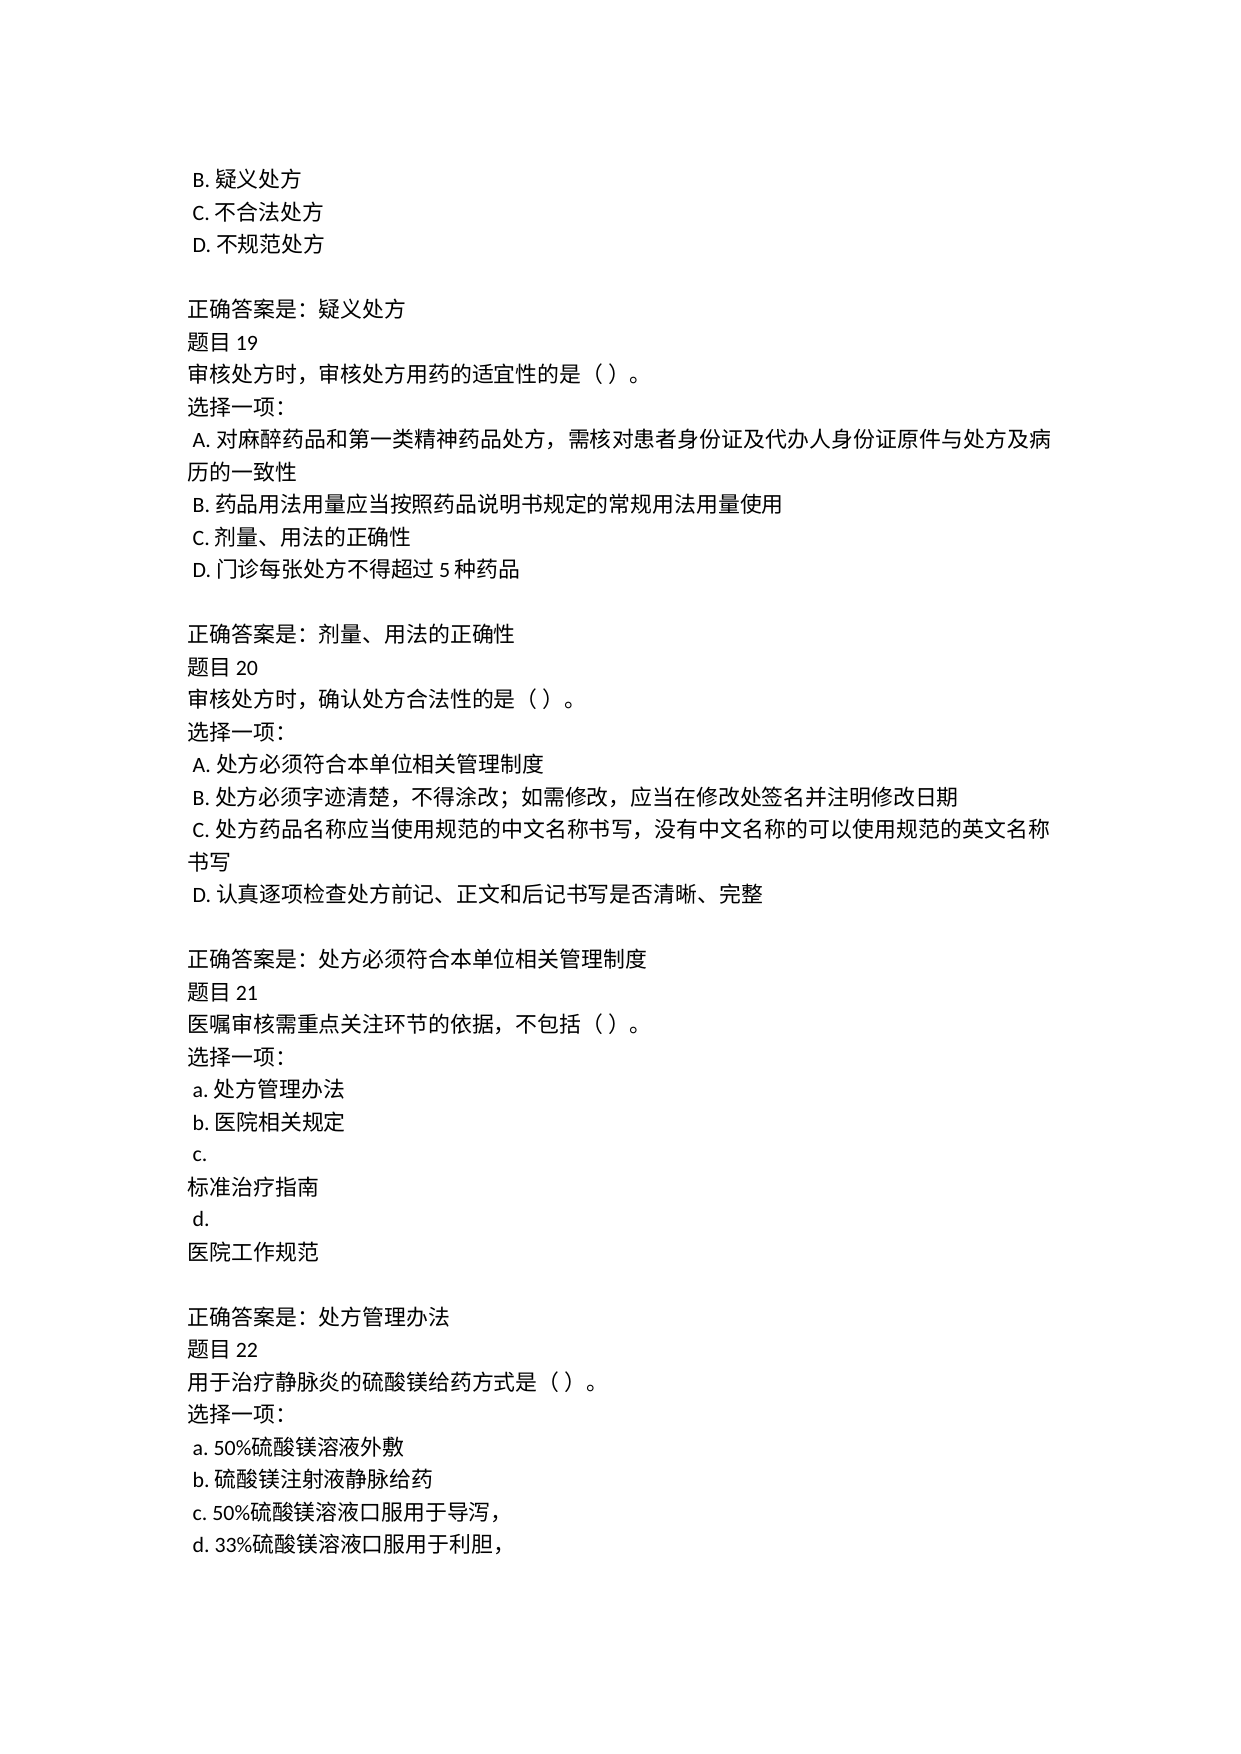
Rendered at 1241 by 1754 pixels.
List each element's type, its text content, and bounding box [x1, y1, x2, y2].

text 选择一项： [187, 714, 1053, 747]
text B. 药品用法用量应当按照药品说明书规定的常规用法用量使用 [187, 487, 1053, 519]
text 审核处方时，审核处方用药的适宜性的是（ ）。 [187, 357, 1053, 389]
text c. 50%硫酸镁溶液口服用于导泻， [187, 1494, 1053, 1527]
text b. 医院相关规定 [187, 1104, 1053, 1137]
text a. 处方管理办法 [187, 1072, 1053, 1104]
text 题目22 [187, 1332, 1053, 1364]
text A. 对麻醉药品和第一类精神药品处方，需核对患者身份证及代办人身份证原件与处方及病历的一致性 [187, 422, 1053, 487]
text 题目21 [187, 974, 1053, 1007]
text b. 硫酸镁注射液静脉给药 [187, 1462, 1053, 1494]
text 审核处方时，确认处方合法性的是（ ）。 [187, 682, 1053, 714]
text B. 疑义处方 [187, 162, 1053, 194]
text 医嘱审核需重点关注环节的依据，不包括（ ）。 [187, 1007, 1053, 1039]
text 正确答案是：疑义处方 [187, 292, 1053, 324]
text 医院工作规范 [187, 1234, 1053, 1267]
text 正确答案是：处方管理办法 [187, 1299, 1053, 1332]
text 选择一项： [187, 1039, 1053, 1072]
text a. 50%硫酸镁溶液外敷 [187, 1429, 1053, 1462]
text 正确答案是：处方必须符合本单位相关管理制度 [187, 942, 1053, 974]
text d. [187, 1202, 1053, 1234]
text C. 处方药品名称应当使用规范的中文名称书写，没有中文名称的可以使用规范的英文名称书写 [187, 812, 1053, 877]
text 题目20 [187, 649, 1053, 682]
text 正确答案是：剂量、用法的正确性 [187, 617, 1053, 649]
text C. 不合法处方 [187, 194, 1053, 227]
text 标准治疗指南 [187, 1169, 1053, 1202]
text 选择一项： [187, 1397, 1053, 1429]
text 选择一项： [187, 389, 1053, 422]
text D. 认真逐项检查处方前记、正文和后记书写是否清晰、完整 [187, 877, 1053, 909]
text A. 处方必须符合本单位相关管理制度 [187, 747, 1053, 779]
text D. 门诊每张处方不得超过5种药品 [187, 552, 1053, 584]
text c. [187, 1137, 1053, 1169]
text 题目19 [187, 324, 1053, 357]
text C. 剂量、用法的正确性 [187, 519, 1053, 552]
text D. 不规范处方 [187, 227, 1053, 259]
text B. 处方必须字迹清楚，不得涂改；如需修改，应当在修改处签名并注明修改日期 [187, 779, 1053, 812]
text d. 33%硫酸镁溶液口服用于利胆， [187, 1527, 1053, 1559]
text 用于治疗静脉炎的硫酸镁给药方式是（ ）。 [187, 1364, 1053, 1397]
